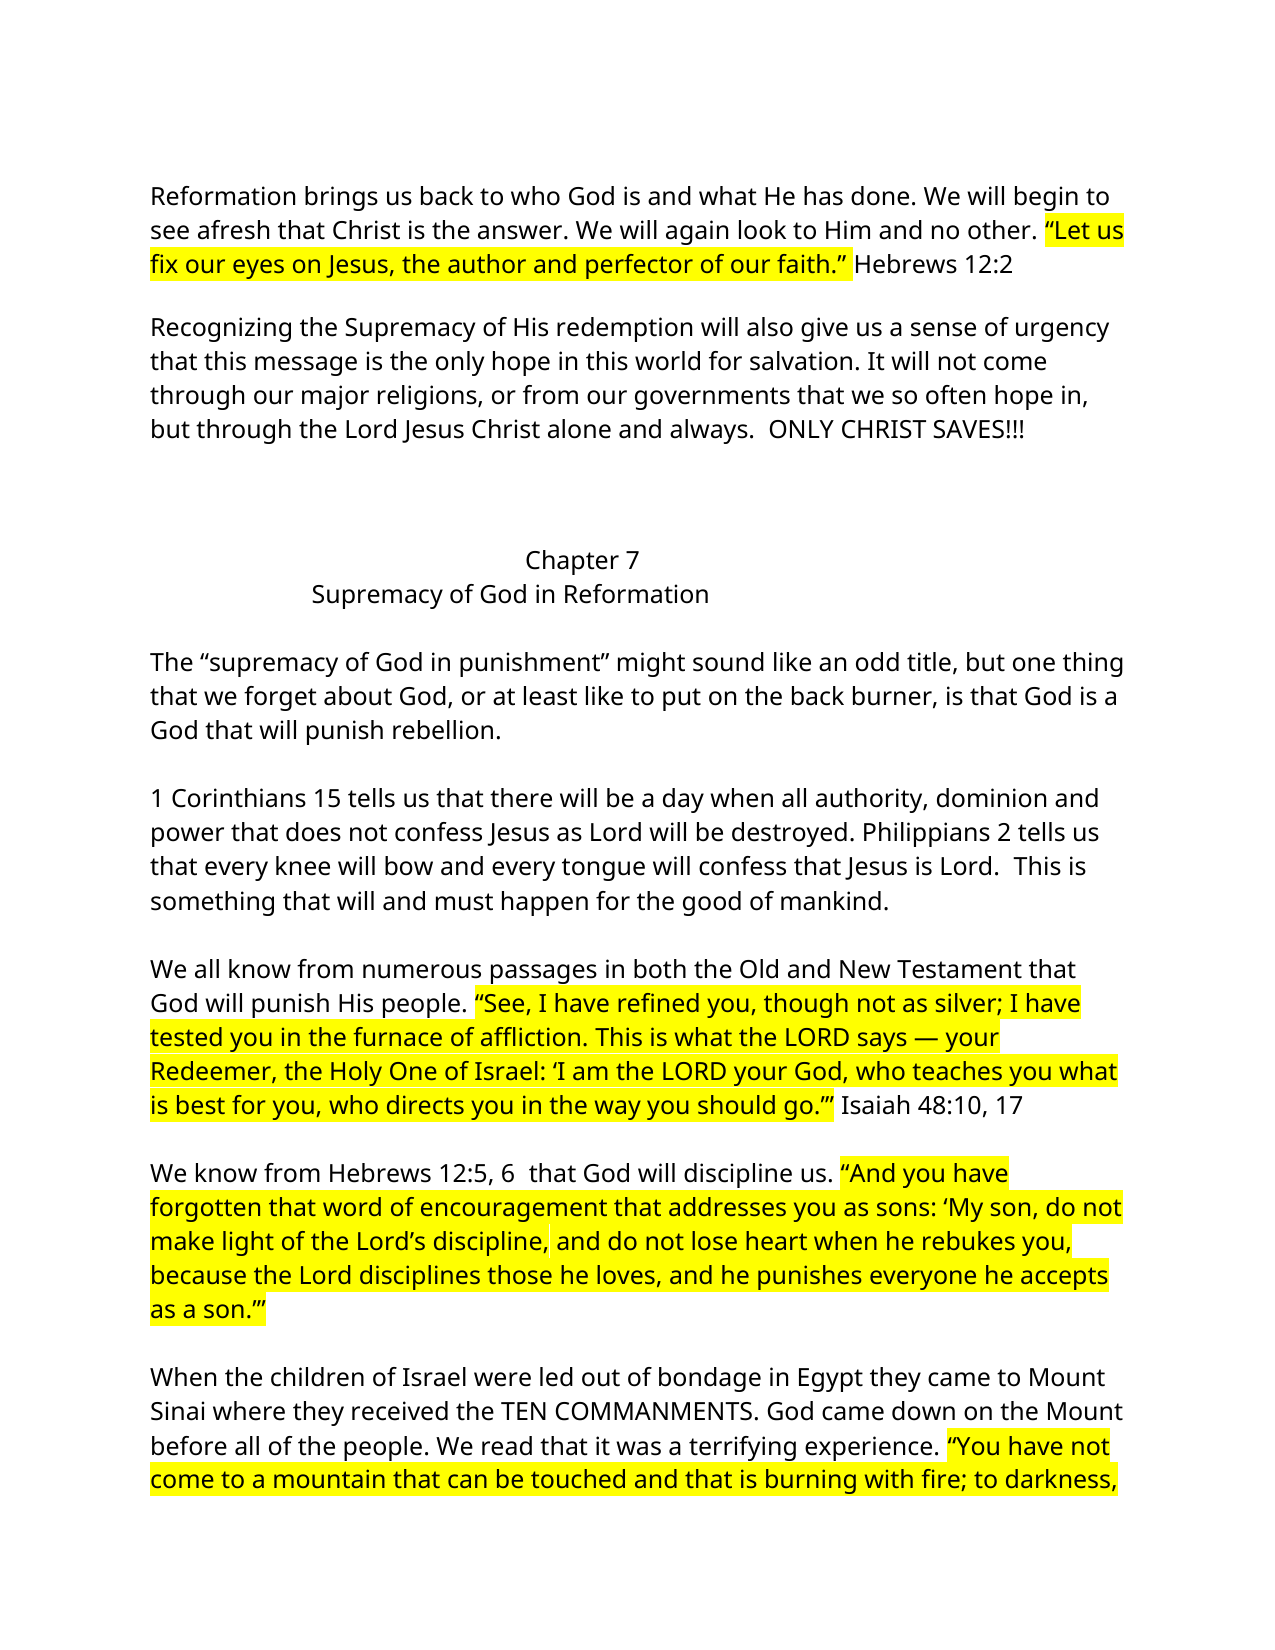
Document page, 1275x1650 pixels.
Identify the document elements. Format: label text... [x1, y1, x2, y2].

text We know from Hebrews 12:5, 6 that God will discipline us. “And you have forgotten that word of encouragement that addresses you as sons: ‘My son, do not make light of the Lord’s discipline, and do not lose heart when he rebukes you, because the Lord disciplines those he loves, and he punishes everyone he accepts as a son.’” [150, 1156, 840, 1190]
text 1 Corinthians 15 tells us that there will be a day when all authority, dominion and power that does not confess Jesus as Lord will be destroyed. Philippians 2 tells us that every knee will bow and every tongue will confess that Jesus is Lord. This is something that will and must happen for the good of mankind. [150, 781, 1125, 917]
text The “supremacy of God in punishment” might sound like an odd title, but one thing that we forget about God, or at least like to put on the back burner, is that God is a God that will punish rebellion. [150, 645, 1125, 747]
text Chapter 7 [450, 542, 1125, 577]
text We all know from numerous passages in both the Old and New Testament that God will punish His people. “See, I have refined you, though not as silver; I have tested you in the furnace of affliction. This is what the LORD says — your Redeemer, the Holy One of Israel: ‘I am the LORD your God, who teaches you what is best for you, who directs you in the way you should go.’” Isaiah 48:10, 17 [150, 951, 1125, 1122]
text Supremacy of God in Reformation [150, 577, 1125, 611]
text Recognizing the Supremacy of His redemption will also give us a sense of urgency that this message is the only hope in this world for salvation. It will not come through our major religions, or from our governments that we so often hope in, but through the Lord Jesus Christ alone and always. ONLY CHRIST SAVES!!! [150, 309, 1125, 446]
text We know from Hebrews 12:5, 6 that God will discipline us. “And you have forgotten that word of encouragement that addresses you as sons: ‘My son, do not make light of the Lord’s discipline, and do not lose heart when he rebukes you, because the Lord disciplines those he loves, and he punishes everyone he accepts as a son.’” [266, 1156, 1125, 1326]
text Reformation brings us back to who God is and what He has done. We will begin to see afresh that Christ is the answer. We will again look to Him and no other. “Let us fix our eyes on Jesus, the author and perfector of our faith.” Hebrews 12:2 [150, 179, 1125, 281]
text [150, 1360, 1125, 1496]
